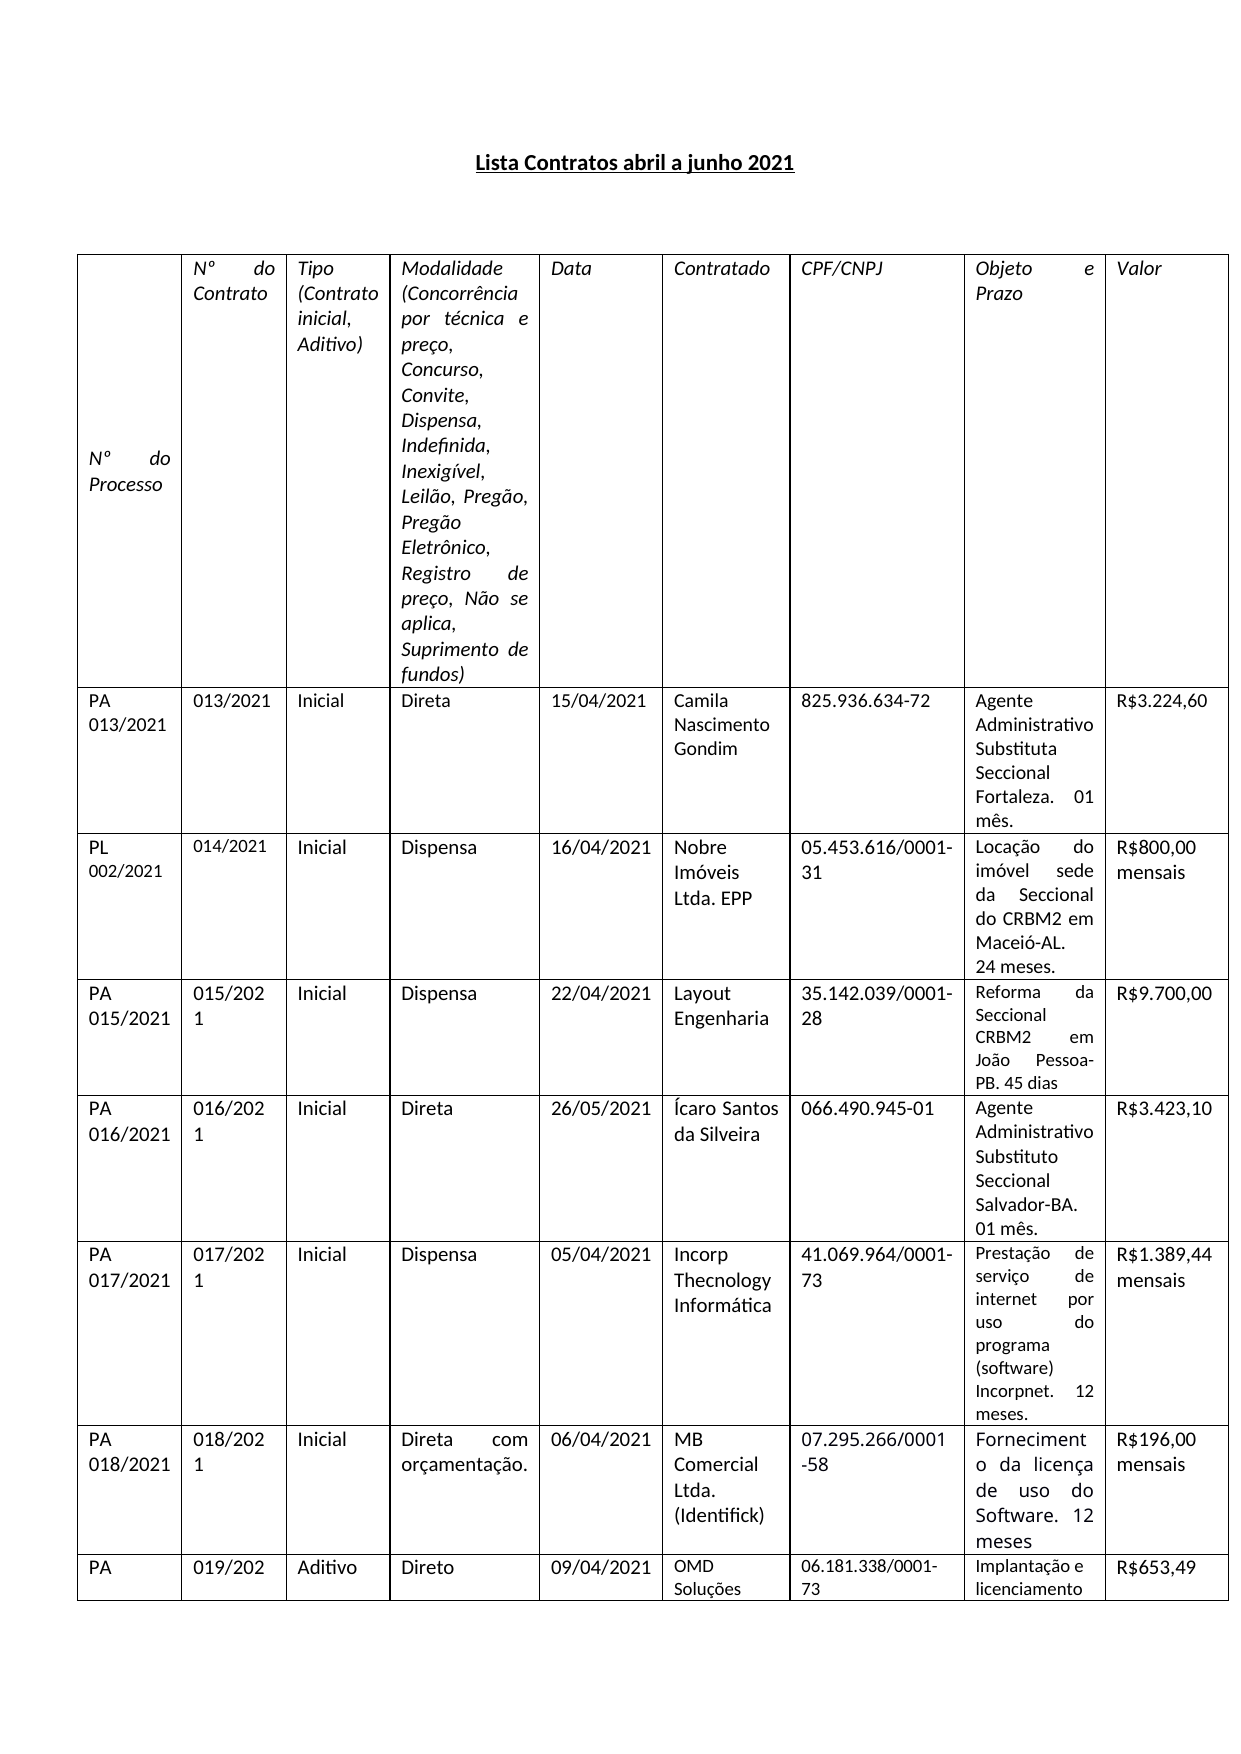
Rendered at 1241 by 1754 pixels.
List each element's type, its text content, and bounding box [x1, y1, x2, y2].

table_cell Direta [391, 688, 539, 833]
table_cell MB Comercial Ltda. (Identifick) [663, 1426, 789, 1553]
text Lista Contratos abril a junho 2021 [89, 148, 1181, 176]
table_cell Nobre Imóveis Ltda. EPP [663, 834, 789, 979]
table_cell 22/04/2021 [540, 980, 662, 1094]
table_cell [663, 1555, 789, 1600]
table_cell Incorp Thecnology Informática [663, 1242, 789, 1425]
table_cell PA 016/2021 [78, 1096, 181, 1241]
table_cell 05.453.616/0001-31 [791, 834, 964, 979]
table_cell Layout Engenharia [663, 980, 789, 1094]
table_cell Dispensa [391, 1242, 539, 1425]
table_cell R$1.389,44 mensais [1106, 1242, 1228, 1425]
table_header Tipo (Contrato inicial, Aditivo) [287, 255, 389, 687]
table_header CPF/CNPJ [791, 255, 964, 687]
table_cell 066.490.945-01 [791, 1096, 964, 1241]
table_cell Agente Administrativo Substituto Seccional Salvador-BA. 01 mês. [965, 1096, 1105, 1241]
table_cell Inicial [287, 688, 389, 833]
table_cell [965, 1555, 1105, 1600]
table_cell 015/2021 [182, 980, 286, 1094]
table_header Contratado [663, 255, 789, 687]
table_cell R$196,00 mensais [1106, 1426, 1228, 1553]
table_cell Reforma da Seccional CRBM2 em João Pessoa-PB. 45 dias [965, 980, 1105, 1094]
table_cell Camila Nascimento Gondim [663, 688, 789, 833]
table_cell 017/2021 [182, 1242, 286, 1425]
table_header Nº do Contrato [182, 255, 286, 687]
table_cell Inicial [287, 834, 389, 979]
table_cell R$9.700,00 [1106, 980, 1228, 1094]
table_cell Ícaro Santos da Silveira [663, 1096, 789, 1241]
table_cell Locação do imóvel sede da Seccional do CRBM2 em Maceió-AL. 24 meses. [965, 834, 1105, 979]
table_cell 26/05/2021 [540, 1096, 662, 1241]
table_cell PA 019/2021 [78, 1555, 181, 1600]
table_cell 41.069.964/0001-73 [791, 1242, 964, 1425]
table_cell Inicial [287, 1096, 389, 1241]
table_header Objeto e Prazo [965, 255, 1105, 687]
table_cell 09/04/2021 [540, 1555, 662, 1600]
table_cell 15/04/2021 [540, 688, 662, 833]
table_cell Fornecimento da licença de uso do Software. 12 meses [965, 1426, 1105, 1553]
table_cell Aditivo [287, 1555, 389, 1600]
table_header Nº do Processo [78, 255, 181, 687]
table_cell 014/2021 [182, 834, 286, 979]
table_cell R$800,00 mensais [1106, 834, 1228, 979]
table_cell PA 017/2021 [78, 1242, 181, 1425]
table_cell PL 002/2021 [78, 834, 181, 979]
table_header Modalidade (Concorrência por técnica e preço, Concurso, Convite, Dispensa, Indefinida, Inexigível, Leilão, Pregão, Pregão Eletrônico, Registro de preço, Não se aplica, Suprimento de fundos) [391, 255, 539, 687]
table_cell 013/2021 [182, 688, 286, 833]
table_cell 06.181.338/0001-73 [791, 1555, 964, 1600]
table_cell 07.295.266/0001-58 [791, 1426, 964, 1553]
table_cell 018/2021 [182, 1426, 286, 1553]
table_cell R$3.423,10 [1106, 1096, 1228, 1241]
table_header Valor [1106, 255, 1228, 687]
table_cell R$653,49 mensais [1106, 1555, 1228, 1600]
table_cell R$3.224,60 [1106, 688, 1228, 833]
table_cell Inicial [287, 980, 389, 1094]
table_cell 16/04/2021 [540, 834, 662, 979]
table_cell Dispensa [391, 980, 539, 1094]
table_cell 05/04/2021 [540, 1242, 662, 1425]
table_cell 06/04/2021 [540, 1426, 662, 1553]
table_cell Direto [391, 1555, 539, 1600]
table_cell 019/2021 [182, 1555, 286, 1600]
table_cell Agente Administrativo Substituta Seccional Fortaleza. 01 mês. [965, 688, 1105, 833]
table_cell 016/2021 [182, 1096, 286, 1241]
table_cell PA 018/2021 [78, 1426, 181, 1553]
table_cell 35.142.039/0001-28 [791, 980, 964, 1094]
table_cell PA 015/2021 [78, 980, 181, 1094]
table_cell PA 013/2021 [78, 688, 181, 833]
table_header Data [540, 255, 662, 687]
table_cell Inicial [287, 1242, 389, 1425]
table_cell Direta [391, 1096, 539, 1241]
table_cell Prestação de serviço de internet por uso do programa (software) Incorpnet. 12 meses. [965, 1242, 1105, 1425]
table_cell Direta com orçamentação. [391, 1426, 539, 1553]
table_cell Inicial [287, 1426, 389, 1553]
table_cell 825.936.634-72 [791, 688, 964, 833]
table_cell Dispensa [391, 834, 539, 979]
